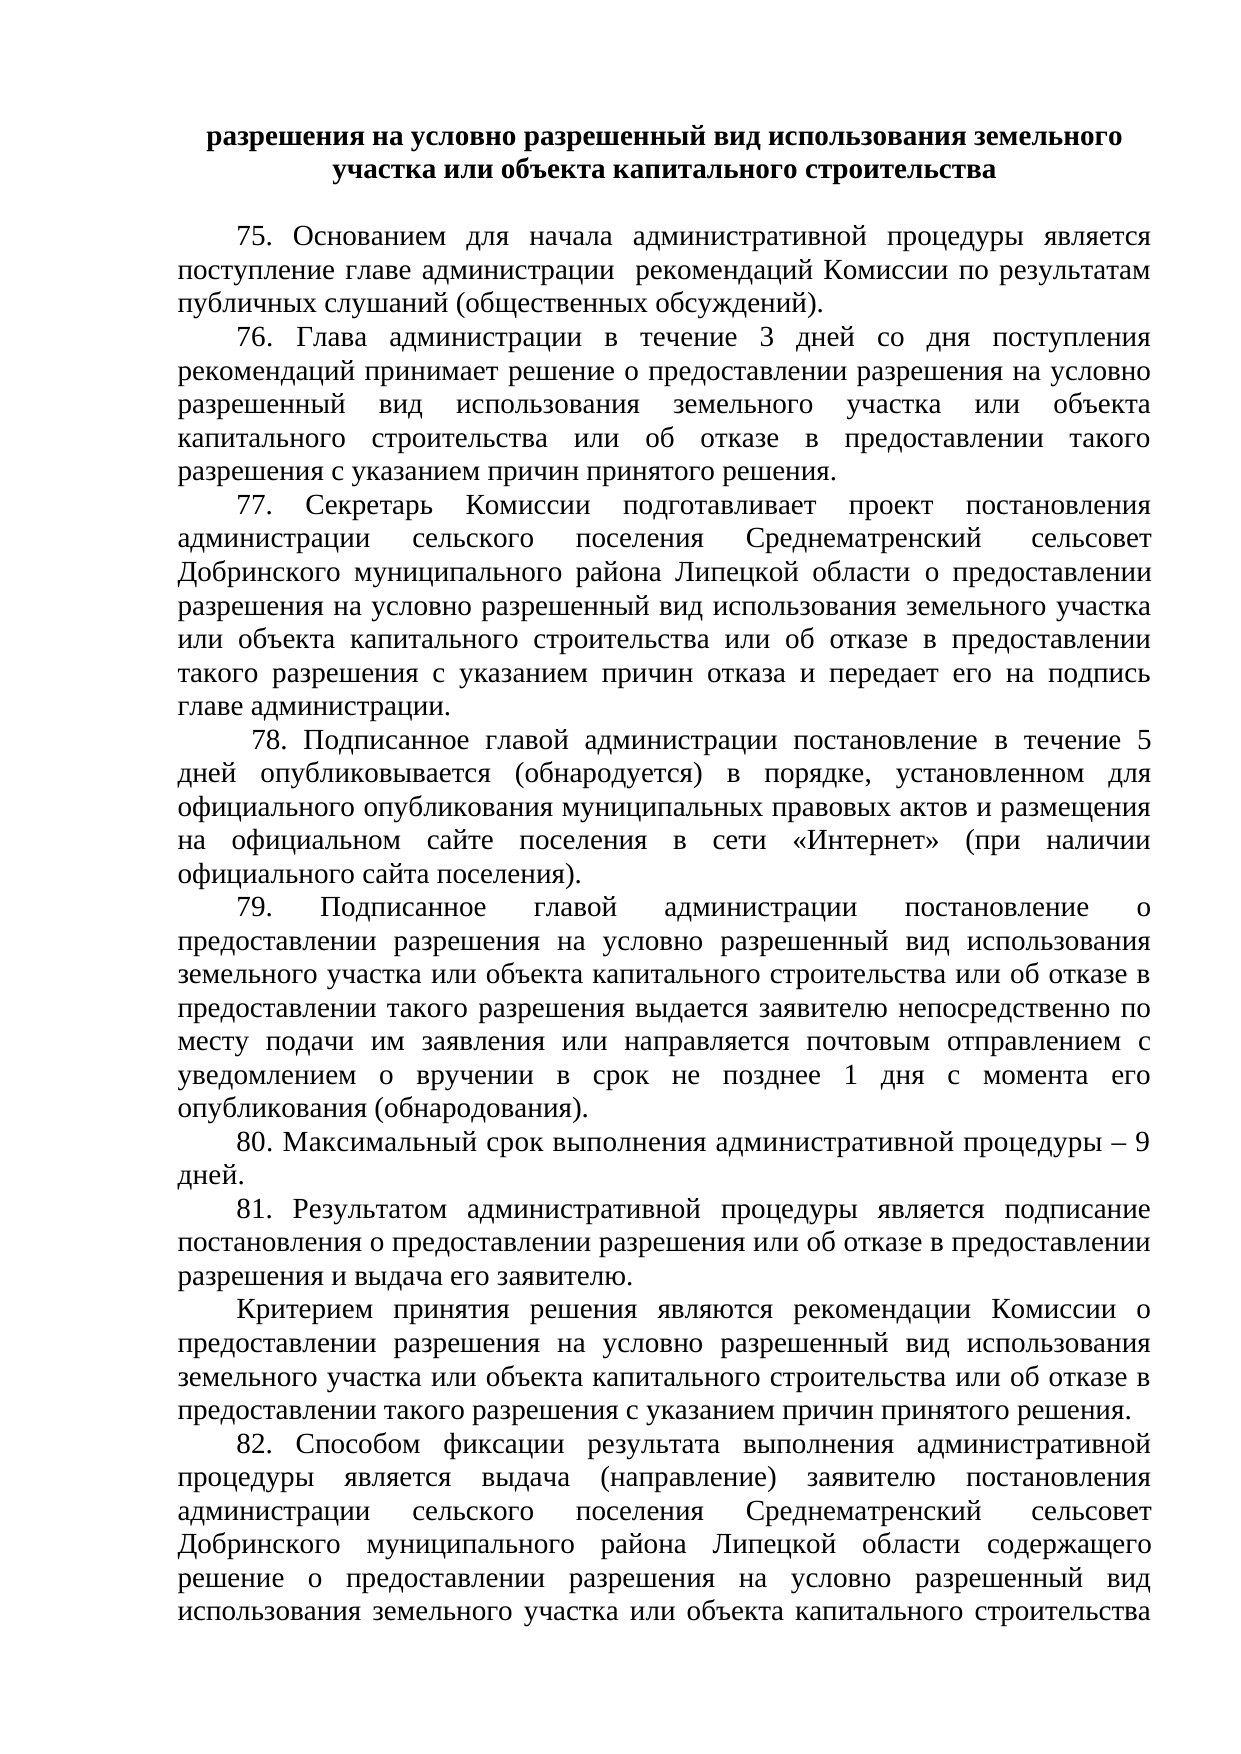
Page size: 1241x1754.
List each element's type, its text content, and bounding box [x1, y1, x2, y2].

text 78. Подписанное главой администрации постановление в течение 5 дней опубликовывается (обнародуется) в порядке, установленном для официального опубликования муниципальных правовых актов и размещения на официальном сайте поселения в сети «Интернет» (при наличии официального сайта поселения). [177, 722, 1152, 889]
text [177, 1426, 1152, 1627]
text Критерием принятия решения являются рекомендации Комиссии о предоставлении разрешения на условно разрешенный вид использования земельного участка или объекта капитального строительства или об отказе в предоставлении такого разрешения с указанием причин принятого решения. [177, 1292, 1152, 1426]
text 77. Секретарь Комиссии подготавливает проект постановления администрации сельского поселения Среднематренский сельсовет Добринского муниципального района Липецкой области о предоставлении разрешения на условно разрешенный вид использования земельного участка или объекта капитального строительства или об отказе в предоставлении такого разрешения с указанием причин отказа и передает его на подпись главе администрации. [177, 487, 1152, 722]
text 80. Максимальный срок выполнения административной процедуры – 9 дней. [177, 1124, 1152, 1191]
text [177, 118, 1152, 185]
text 76. Глава администрации в течение 3 дней со дня поступления рекомендаций принимает решение о предоставлении разрешения на условно разрешенный вид использования земельного участка или объекта капитального строительства или об отказе в предоставлении такого разрешения с указанием причин принятого решения. [177, 319, 1152, 487]
text 81. Результатом административной процедуры является подписание постановления о предоставлении разрешения или об отказе в предоставлении разрешения и выдача его заявителю. [177, 1191, 1152, 1292]
text 75. Основанием для начала административной процедуры является поступление главе администрации рекомендаций Комиссии по результатам публичных слушаний (общественных обсуждений). [177, 219, 1152, 319]
text 79. Подписанное главой администрации постановление о предоставлении разрешения на условно разрешенный вид использования земельного участка или объекта капитального строительства или об отказе в предоставлении такого разрешения выдается заявителю непосредственно по месту подачи им заявления или направляется почтовым отправлением с уведомлением о вручении в срок не позднее 1 дня с момента его опубликования (обнародования). [177, 889, 1152, 1124]
